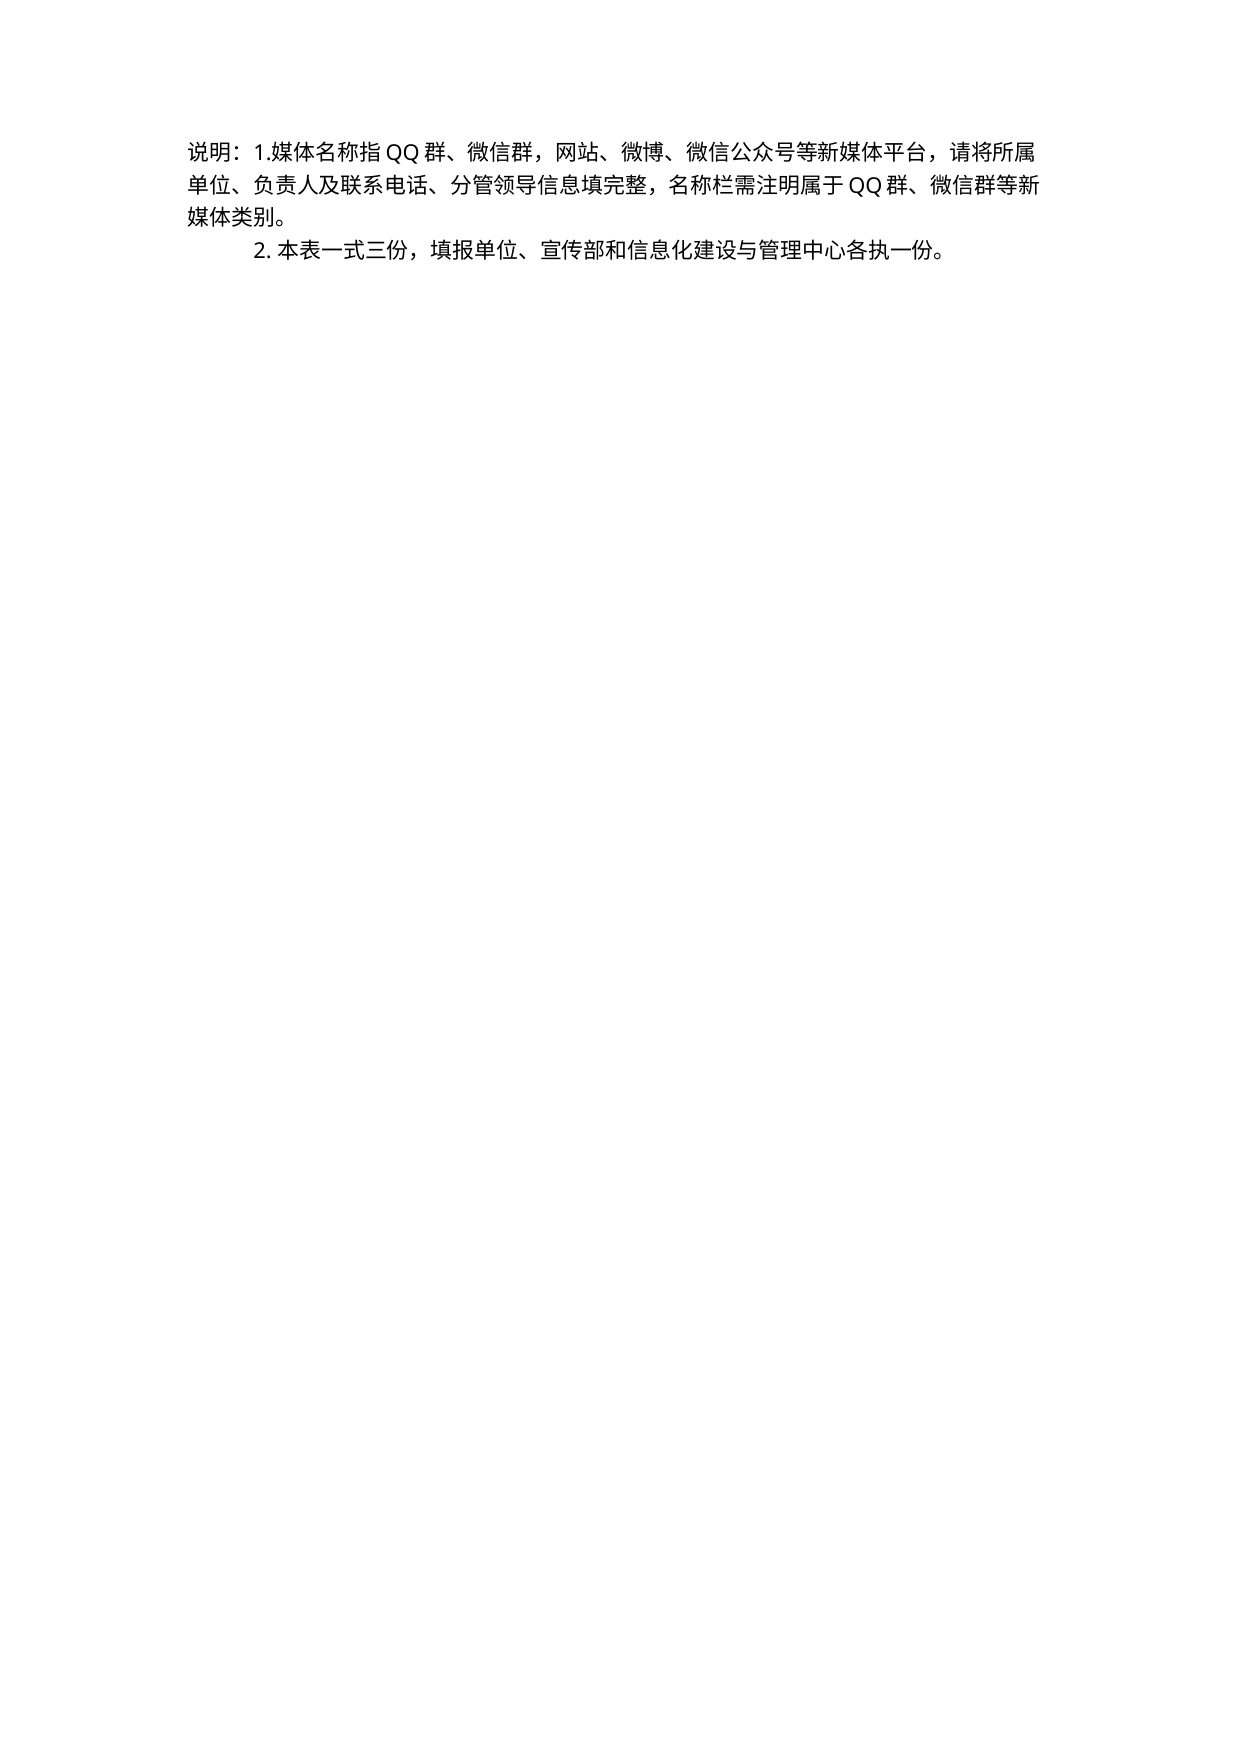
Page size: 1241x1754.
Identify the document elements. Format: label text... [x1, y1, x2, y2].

text 说明：1.媒体名称指QQ群、微信群，网站、微博、微信公众号等新媒体平台，请将所属单位、负责人及联系电话、分管领导信息填完整，名称栏需注明属于QQ群、微信群等新媒体类别。 [187, 135, 1053, 232]
text 2. 本表一式三份，填报单位、宣传部和信息化建设与管理中心各执一份。 [187, 232, 1053, 265]
